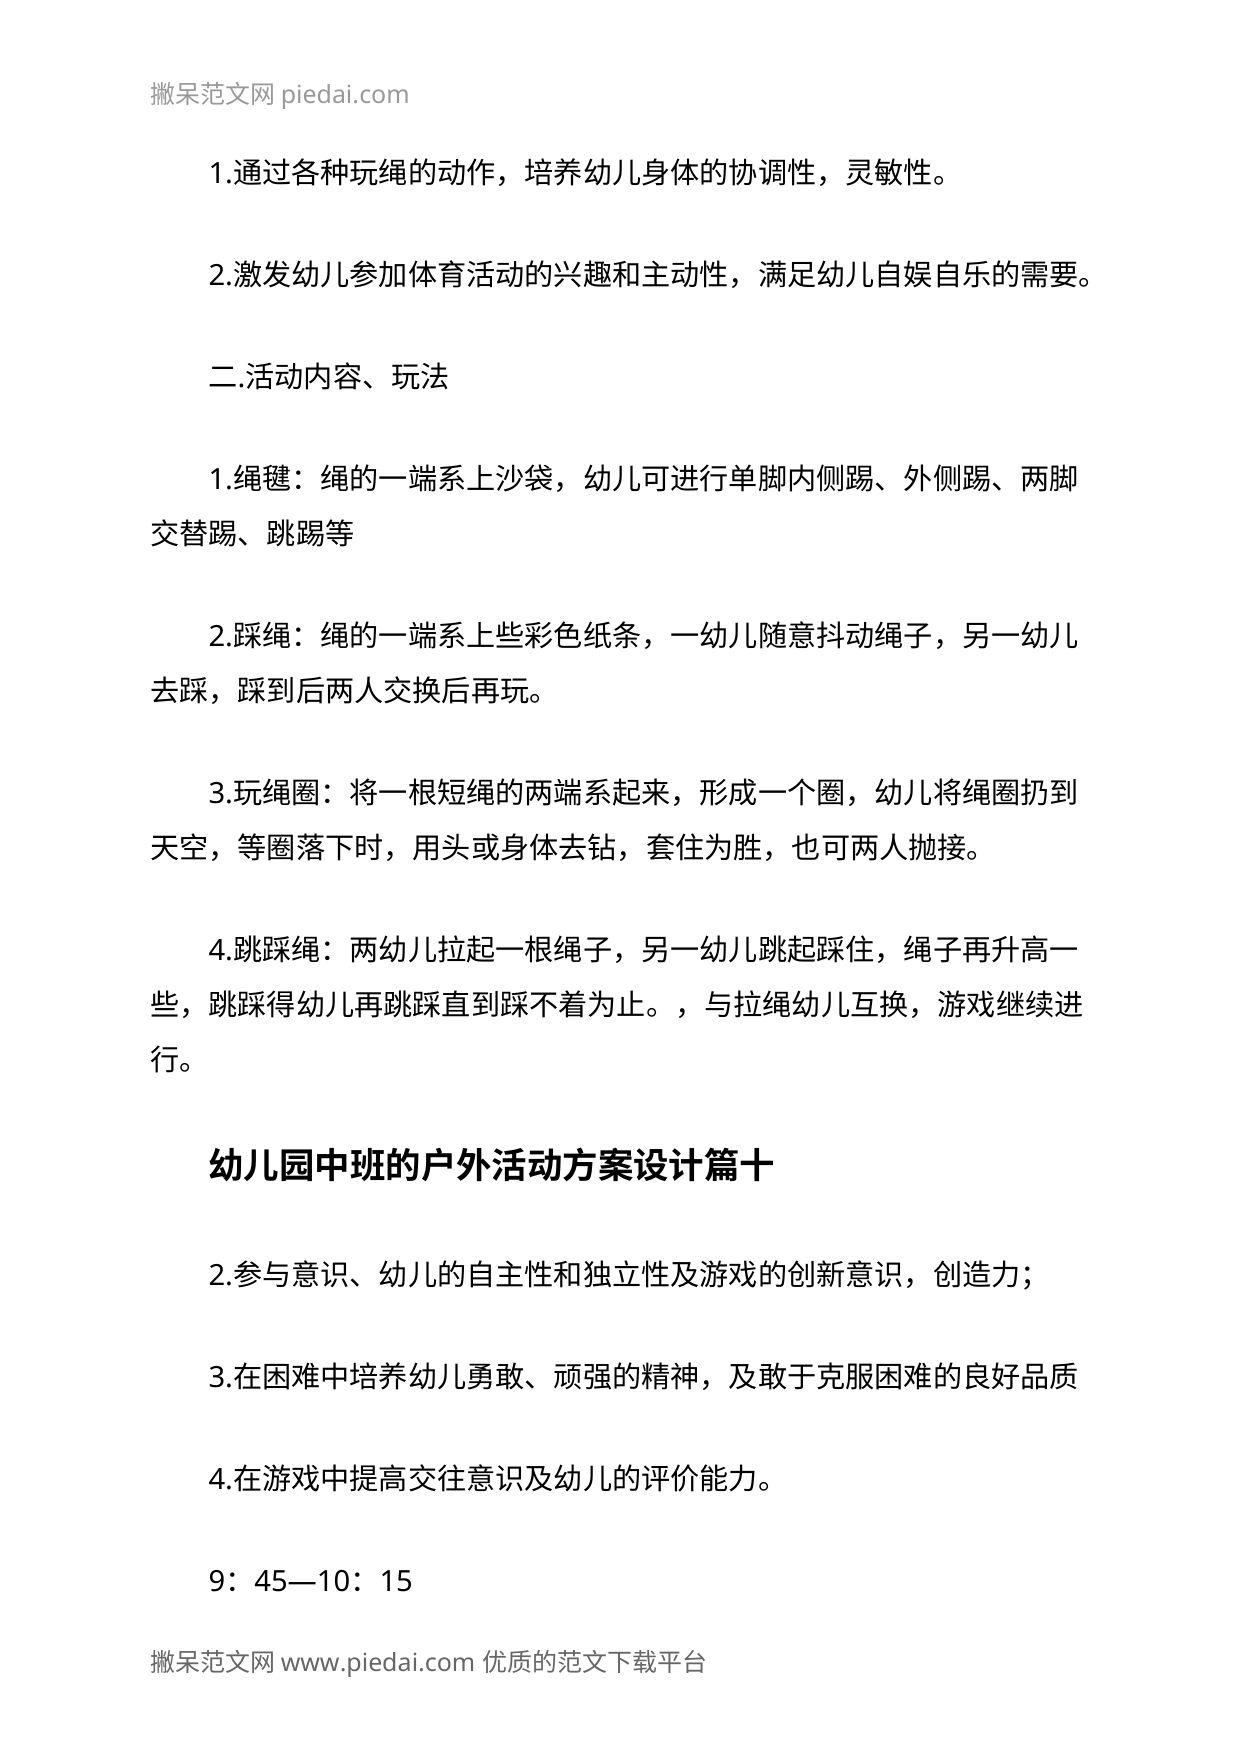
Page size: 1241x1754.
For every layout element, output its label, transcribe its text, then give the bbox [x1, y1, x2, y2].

text 1.绳毽：绳的一端系上沙袋，幼儿可进行单脚内侧踢、外侧踢、两脚交替踢、跳踢等 [150, 456, 1090, 553]
text 1.通过各种玩绳的动作，培养幼儿身体的协调性，灵敏性。 [150, 150, 1090, 192]
text 幼儿园中班的户外活动方案设计篇十 [150, 1138, 1090, 1189]
text 3.玩绳圈：将一根短绳的两端系起来，形成一个圈，幼儿将绳圈扔到天空，等圈落下时，用头或身体去钻，套住为胜，也可两人抛接。 [150, 769, 1090, 867]
text 2.参与意识、幼儿的自主性和独立性及游戏的创新意识，创造力； [150, 1251, 1090, 1294]
text 9：45—10：15 [150, 1557, 1090, 1600]
text 2.踩绳：绳的一端系上些彩色纸条，一幼儿随意抖动绳子，另一幼儿去踩，踩到后两人交换后再玩。 [150, 613, 1090, 710]
text 2.激发幼儿参加体育活动的兴趣和主动性，满足幼儿自娱自乐的需要。 [150, 252, 1090, 294]
text 4.跳踩绳：两幼儿拉起一根绳子，另一幼儿跳起踩住，绳子再升高一些，跳踩得幼儿再跳踩直到踩不着为止。，与拉绳幼儿互换，游戏继续进行。 [150, 926, 1090, 1078]
text 二.活动内容、玩法 [150, 354, 1090, 396]
text 3.在困难中培养幼儿勇敢、顽强的精神，及敢于克服困难的良好品质 [150, 1353, 1090, 1396]
text 4.在游戏中提高交往意识及幼儿的评价能力。 [150, 1455, 1090, 1498]
